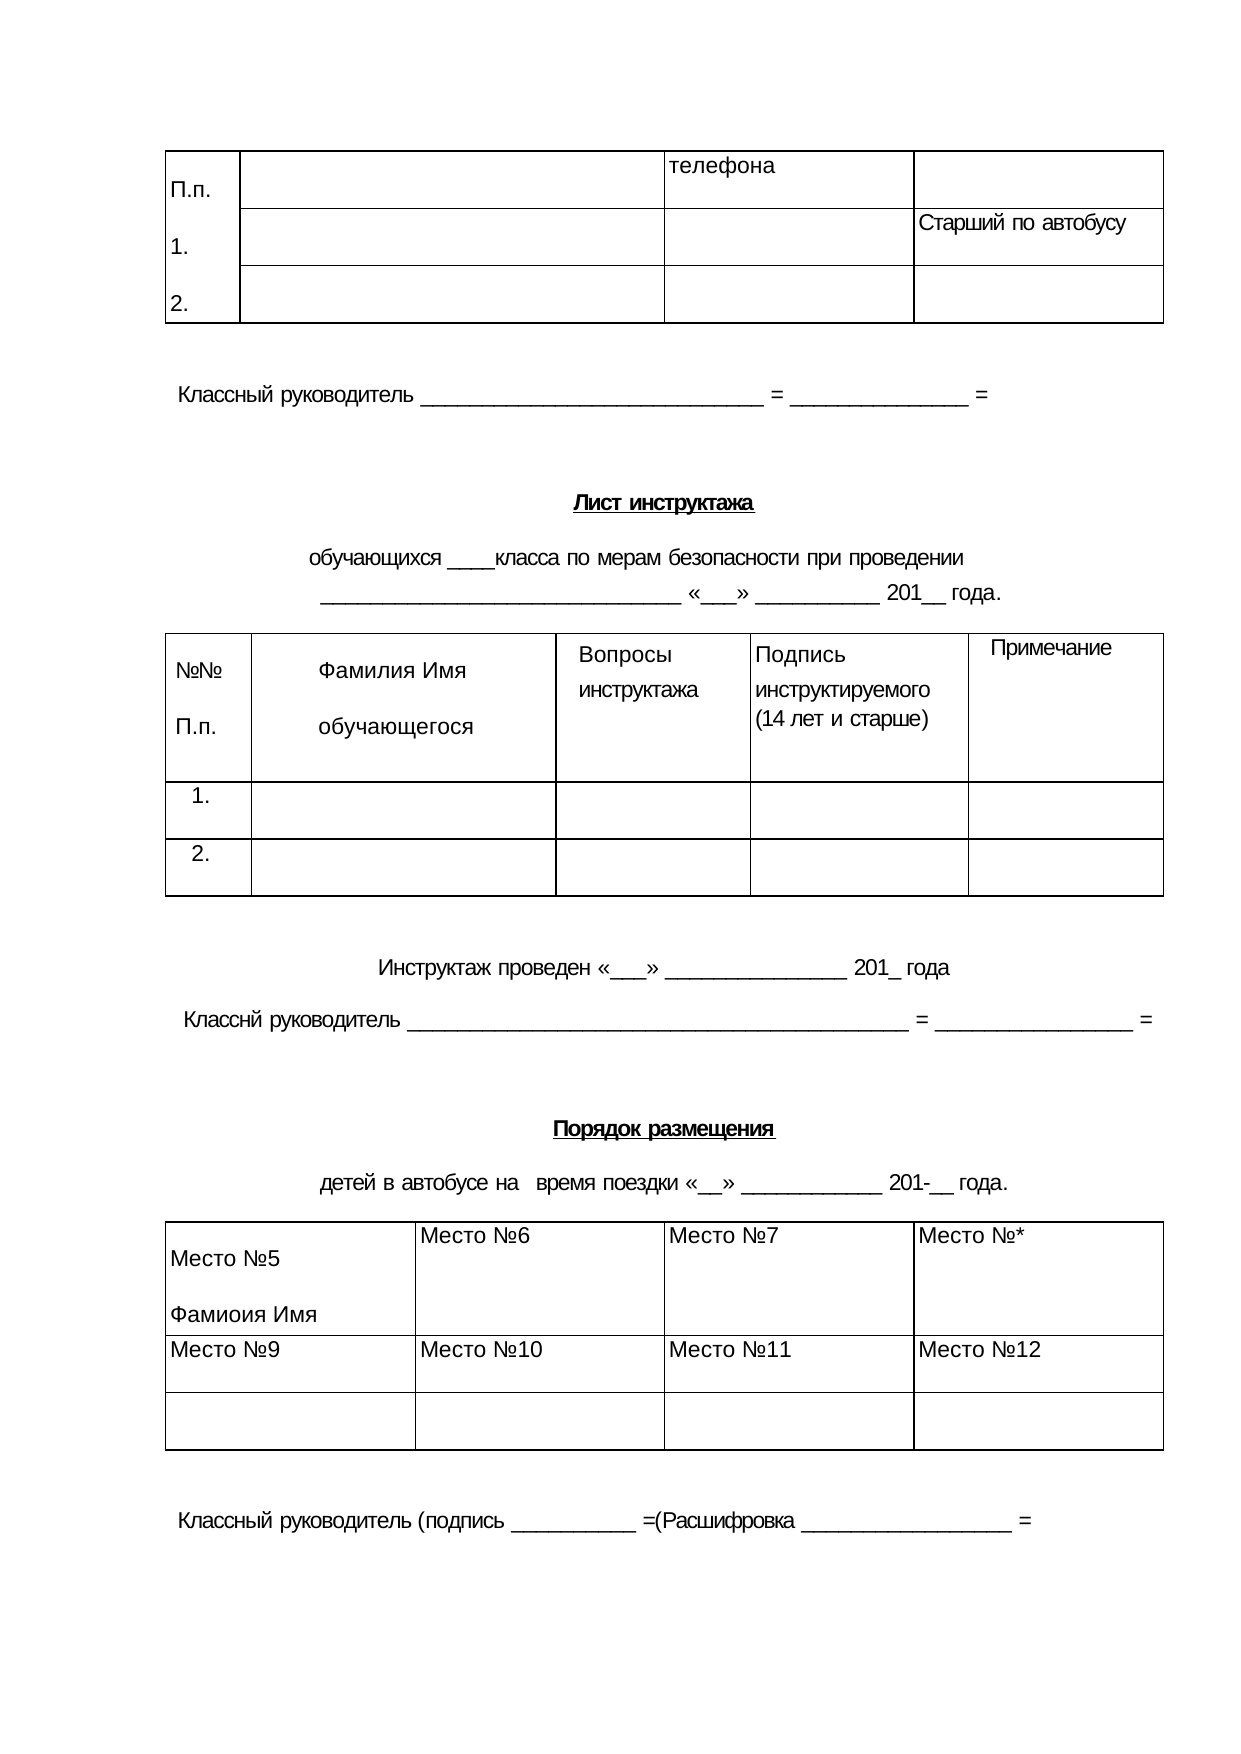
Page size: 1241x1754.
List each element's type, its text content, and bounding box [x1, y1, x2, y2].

table_header Место №5 Фамиоия Имя [166, 1223, 415, 1334]
table_cell [166, 1393, 415, 1449]
table_cell [416, 1393, 664, 1449]
table_header Подпись инструктируемого (14 лет и старше) [751, 634, 968, 781]
table_cell [665, 1393, 913, 1449]
text Порядок размещения [166, 1115, 1163, 1141]
table_cell [969, 783, 1163, 838]
table_header Место №7 [665, 1223, 913, 1334]
table_header [915, 152, 1163, 207]
table_header Место №6 [416, 1223, 664, 1334]
text обучающихся ____класса по мерам безопасности при проведении «___» 201__ года. [308, 537, 1033, 608]
table_cell Место №9 [166, 1336, 415, 1391]
table_header Примечание [969, 634, 1163, 781]
table_cell Старший по автобусу [915, 209, 1163, 264]
table_header №№ П.п. [166, 634, 251, 781]
table_cell [557, 840, 750, 895]
table_cell 2. [166, 840, 251, 895]
text Классный руководитель (подпись =(Расшифровка = [177, 1507, 1163, 1533]
table_cell [252, 840, 555, 895]
table_header телефона [665, 152, 913, 207]
table_cell [241, 266, 664, 322]
text Классный руководитель = = [177, 381, 1163, 407]
table_cell Место №11 [665, 1336, 913, 1391]
table_cell [915, 266, 1163, 322]
text детей в автобусе на время поездки «__» 201-__ года. [166, 1168, 1163, 1195]
text Класснй руководитель = = [183, 1006, 1163, 1033]
table_cell [665, 266, 913, 322]
text Инструктаж проведен «___» 201_ года [166, 953, 1163, 980]
text Лист инструктажа [166, 489, 1163, 516]
table_cell Место №12 [915, 1336, 1163, 1391]
table_cell Место №10 [416, 1336, 664, 1391]
table_cell [252, 783, 555, 838]
table_header [241, 152, 664, 207]
table_cell 1. [166, 783, 251, 838]
table_cell [557, 783, 750, 838]
table_header Фамилия Имя обучающегося [252, 634, 555, 781]
table_cell [915, 1393, 1163, 1449]
table_header Вопросы инструктажа [557, 634, 750, 781]
table_cell [969, 840, 1163, 895]
table_cell [751, 840, 968, 895]
table_cell [665, 209, 913, 264]
table_header Место №* [915, 1223, 1163, 1334]
table_cell [241, 209, 664, 264]
table_cell [751, 783, 968, 838]
